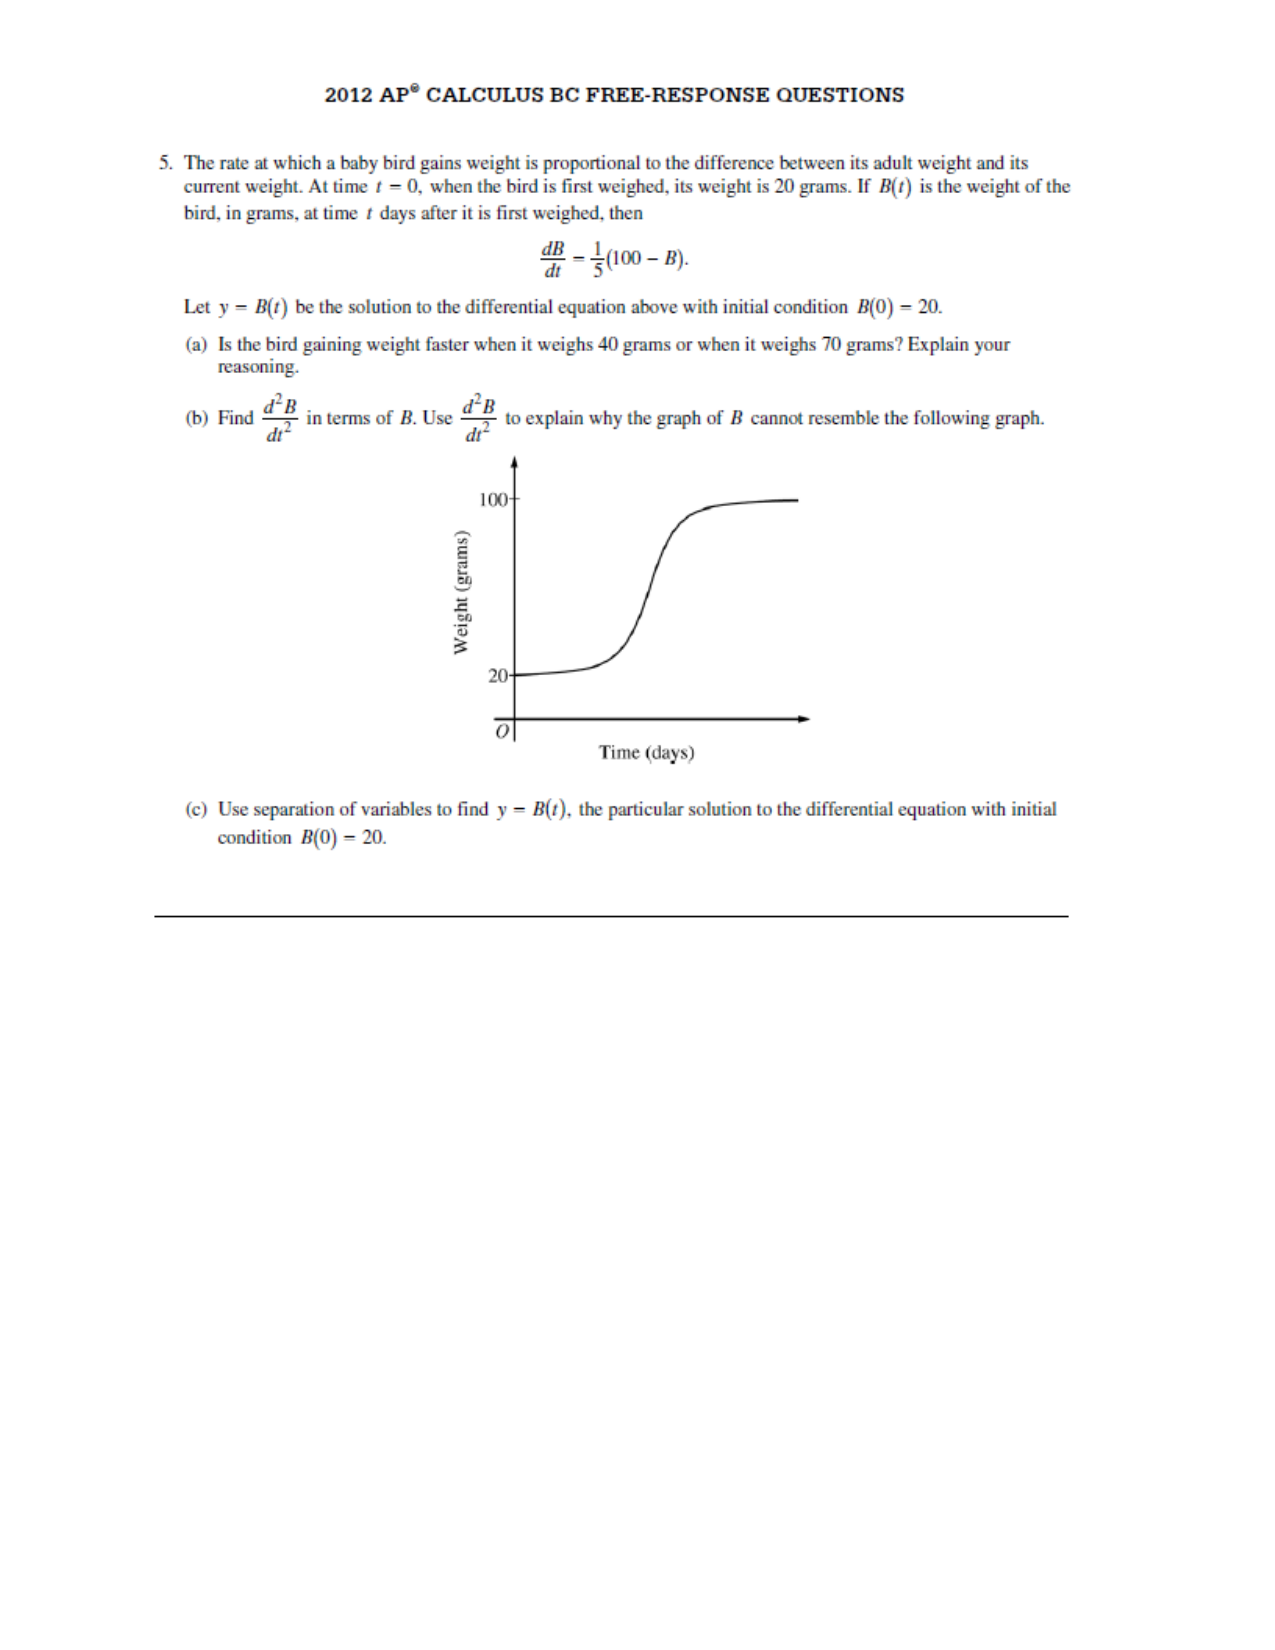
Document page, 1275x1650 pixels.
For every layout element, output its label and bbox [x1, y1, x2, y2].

picture [150, 75, 1083, 927]
